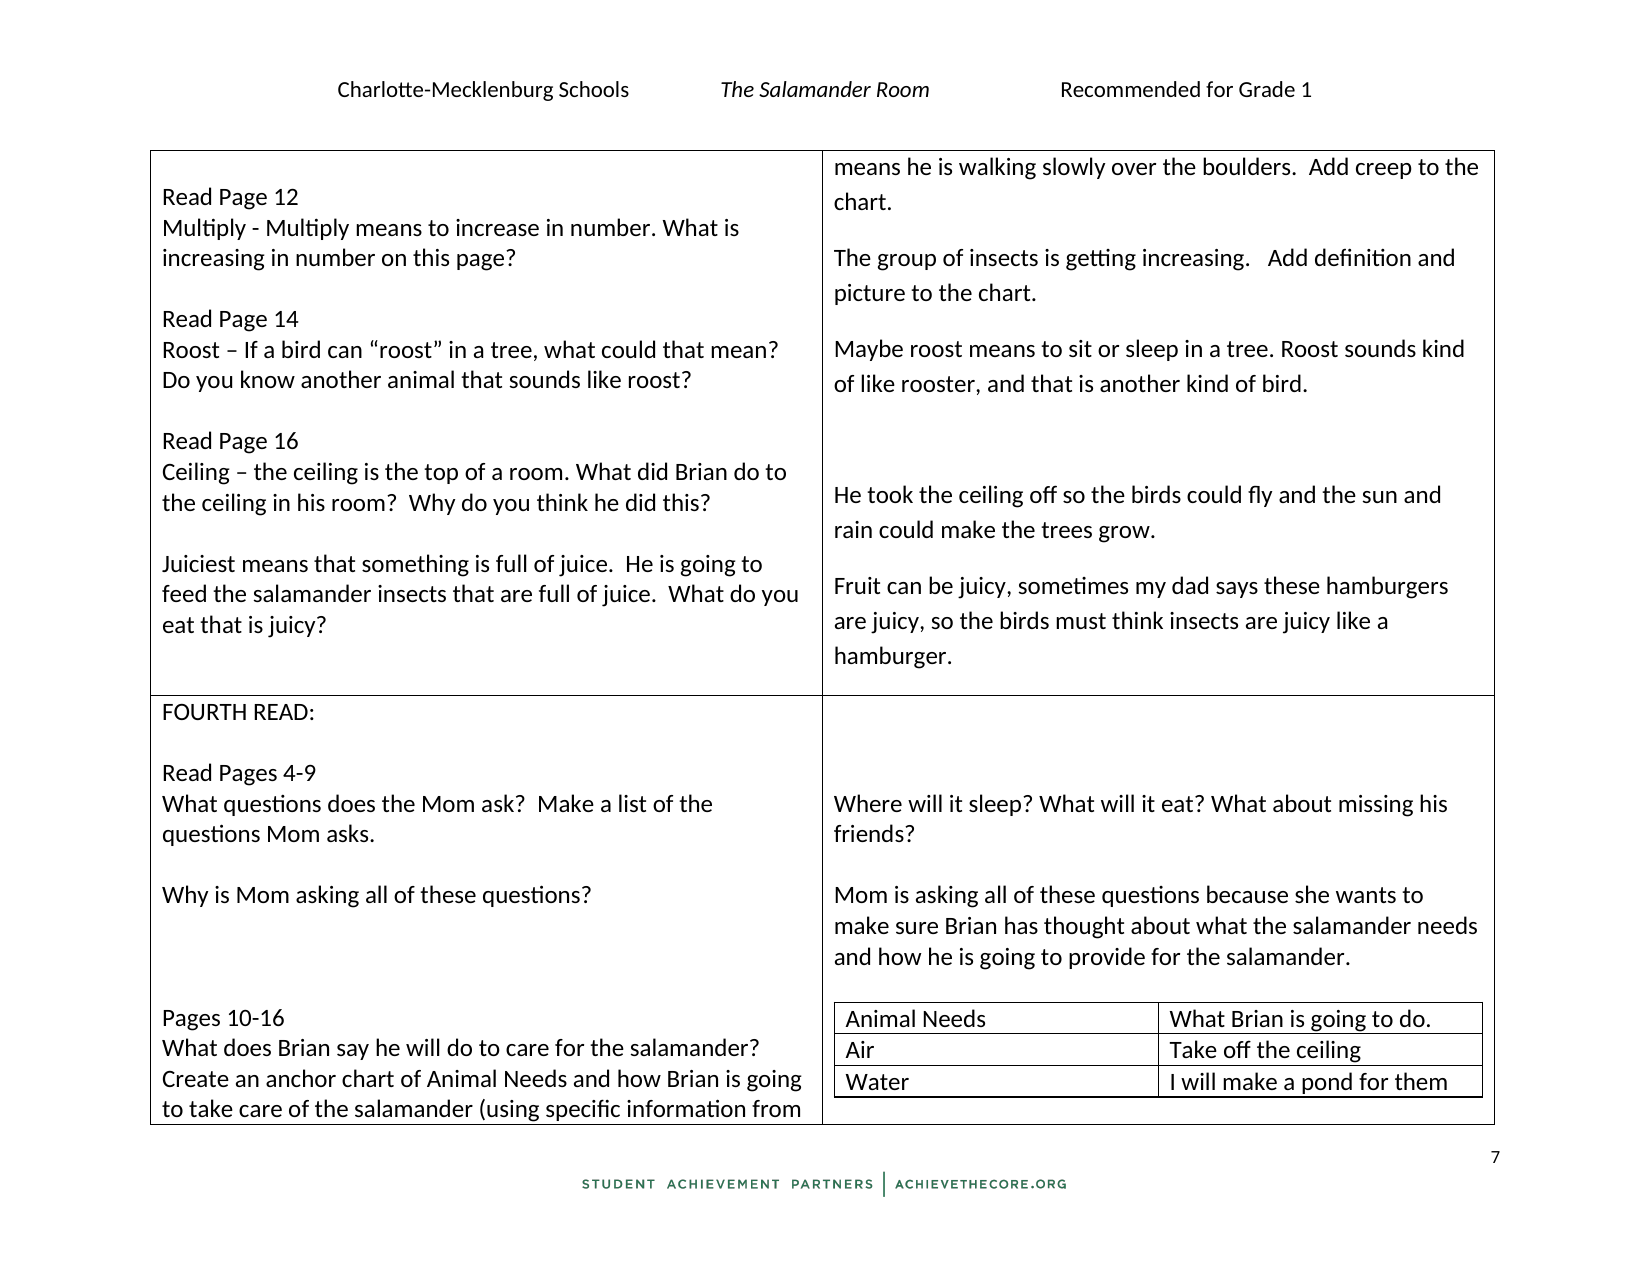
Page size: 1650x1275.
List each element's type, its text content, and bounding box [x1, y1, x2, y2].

picture [571, 1168, 1079, 1200]
